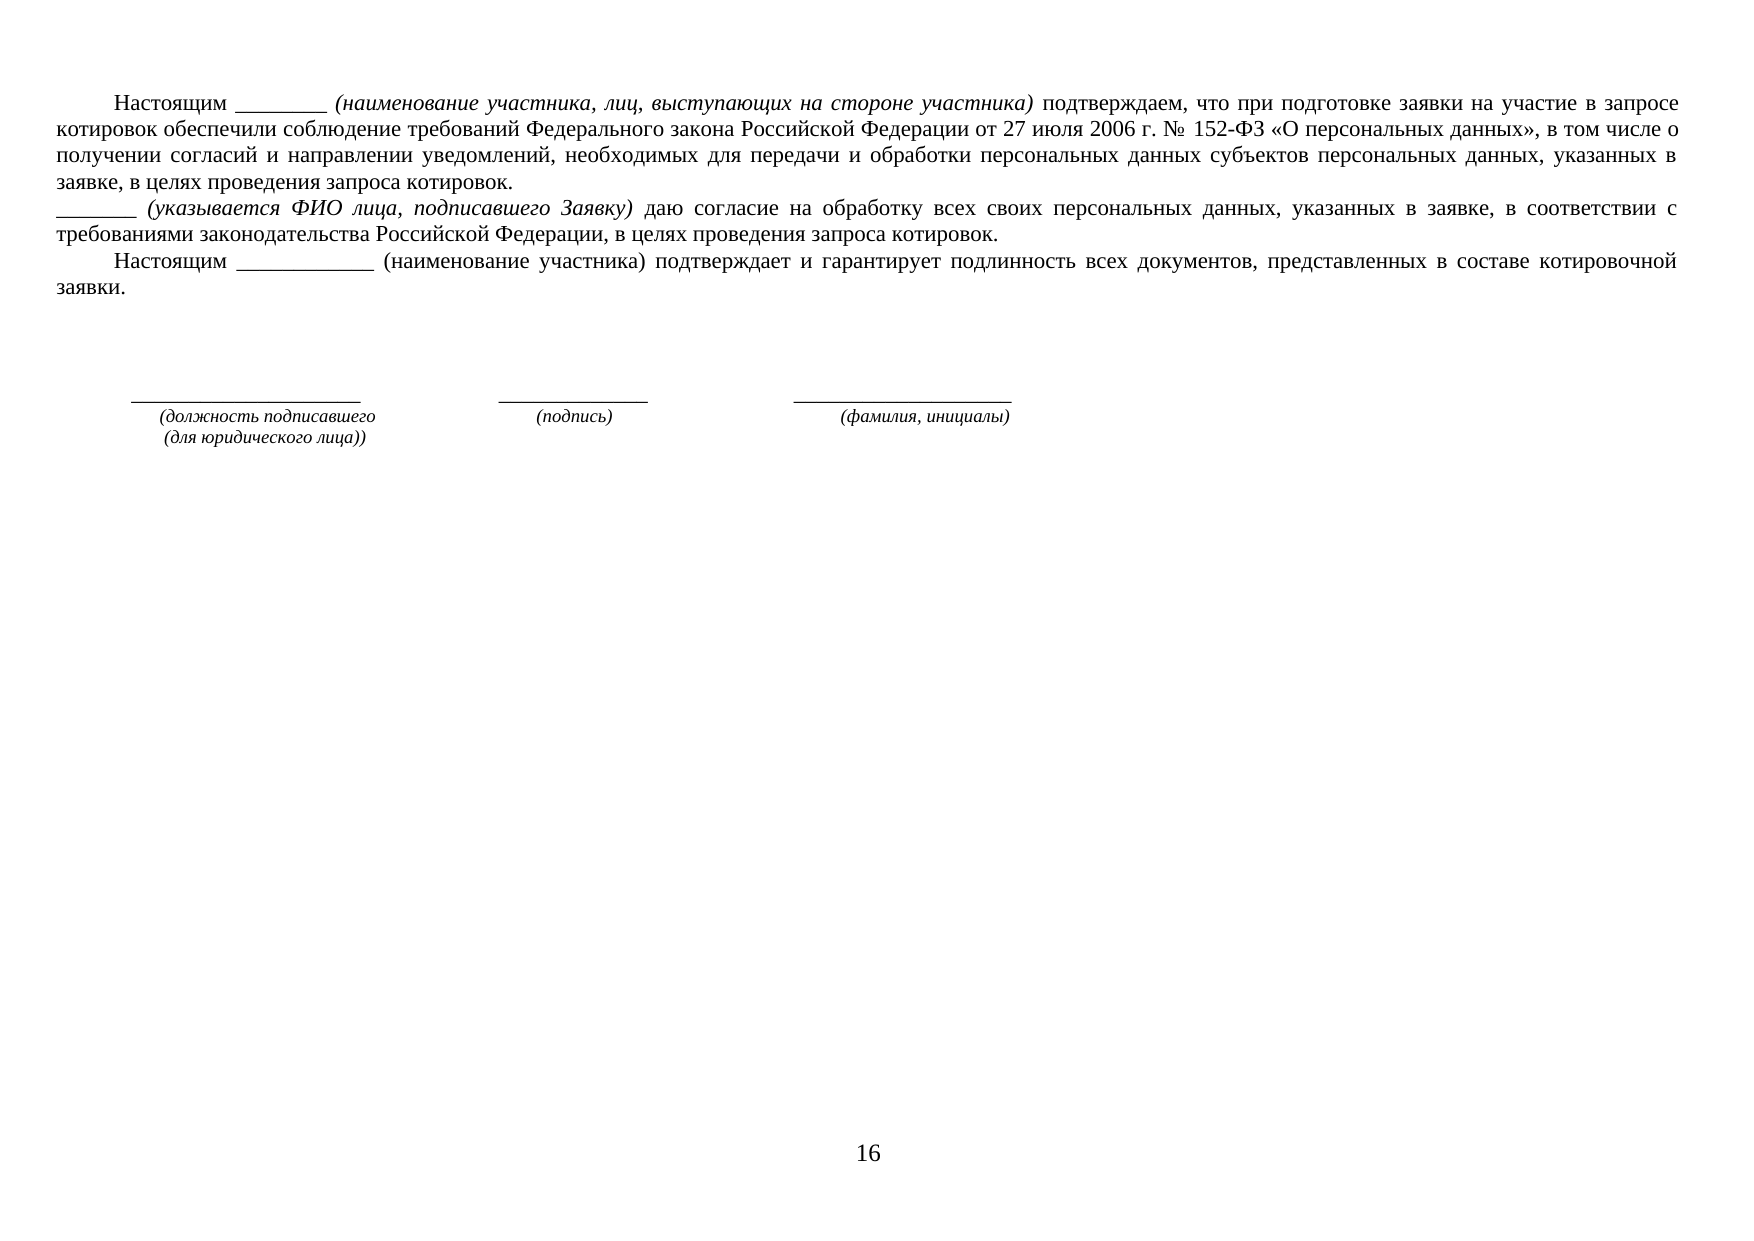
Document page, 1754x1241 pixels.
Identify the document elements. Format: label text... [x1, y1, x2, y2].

text (должность подписавшего (подпись) (фамилия, инициалы) [56, 405, 1680, 426]
text (для юридического лица)) [56, 426, 1680, 448]
text _______ (указывается ФИО лица, подписавшего Заявку) даю согласие на обработку всех своих персональных данных, указанных в заявке, в соответствии с требованиями законодательства Российской Федерации, в целях проведения запроса котировок. [56, 194, 1680, 247]
text Настоящим ____________ (наименование участника) подтверждает и гарантирует подлинность всех документов, представленных в составе котировочной заявки. [56, 247, 1680, 299]
text Настоящим ________ (наименование участника, лиц, выступающих на стороне участника) подтверждаем, что при подготовке заявки на участие в запросе котировок обеспечили соблюдение требований Федерального закона Российской Федерации от 27 июля 2006 г. № 152-ФЗ «О персональных данных», в том числе о получении согласий и направлении уведомлений, необходимых для передачи и обработки персональных данных субъектов персональных данных, указанных в заявке, в целях проведения запроса котировок. [56, 89, 1680, 194]
text ____________________ _____________ ___________________ [56, 378, 1680, 405]
